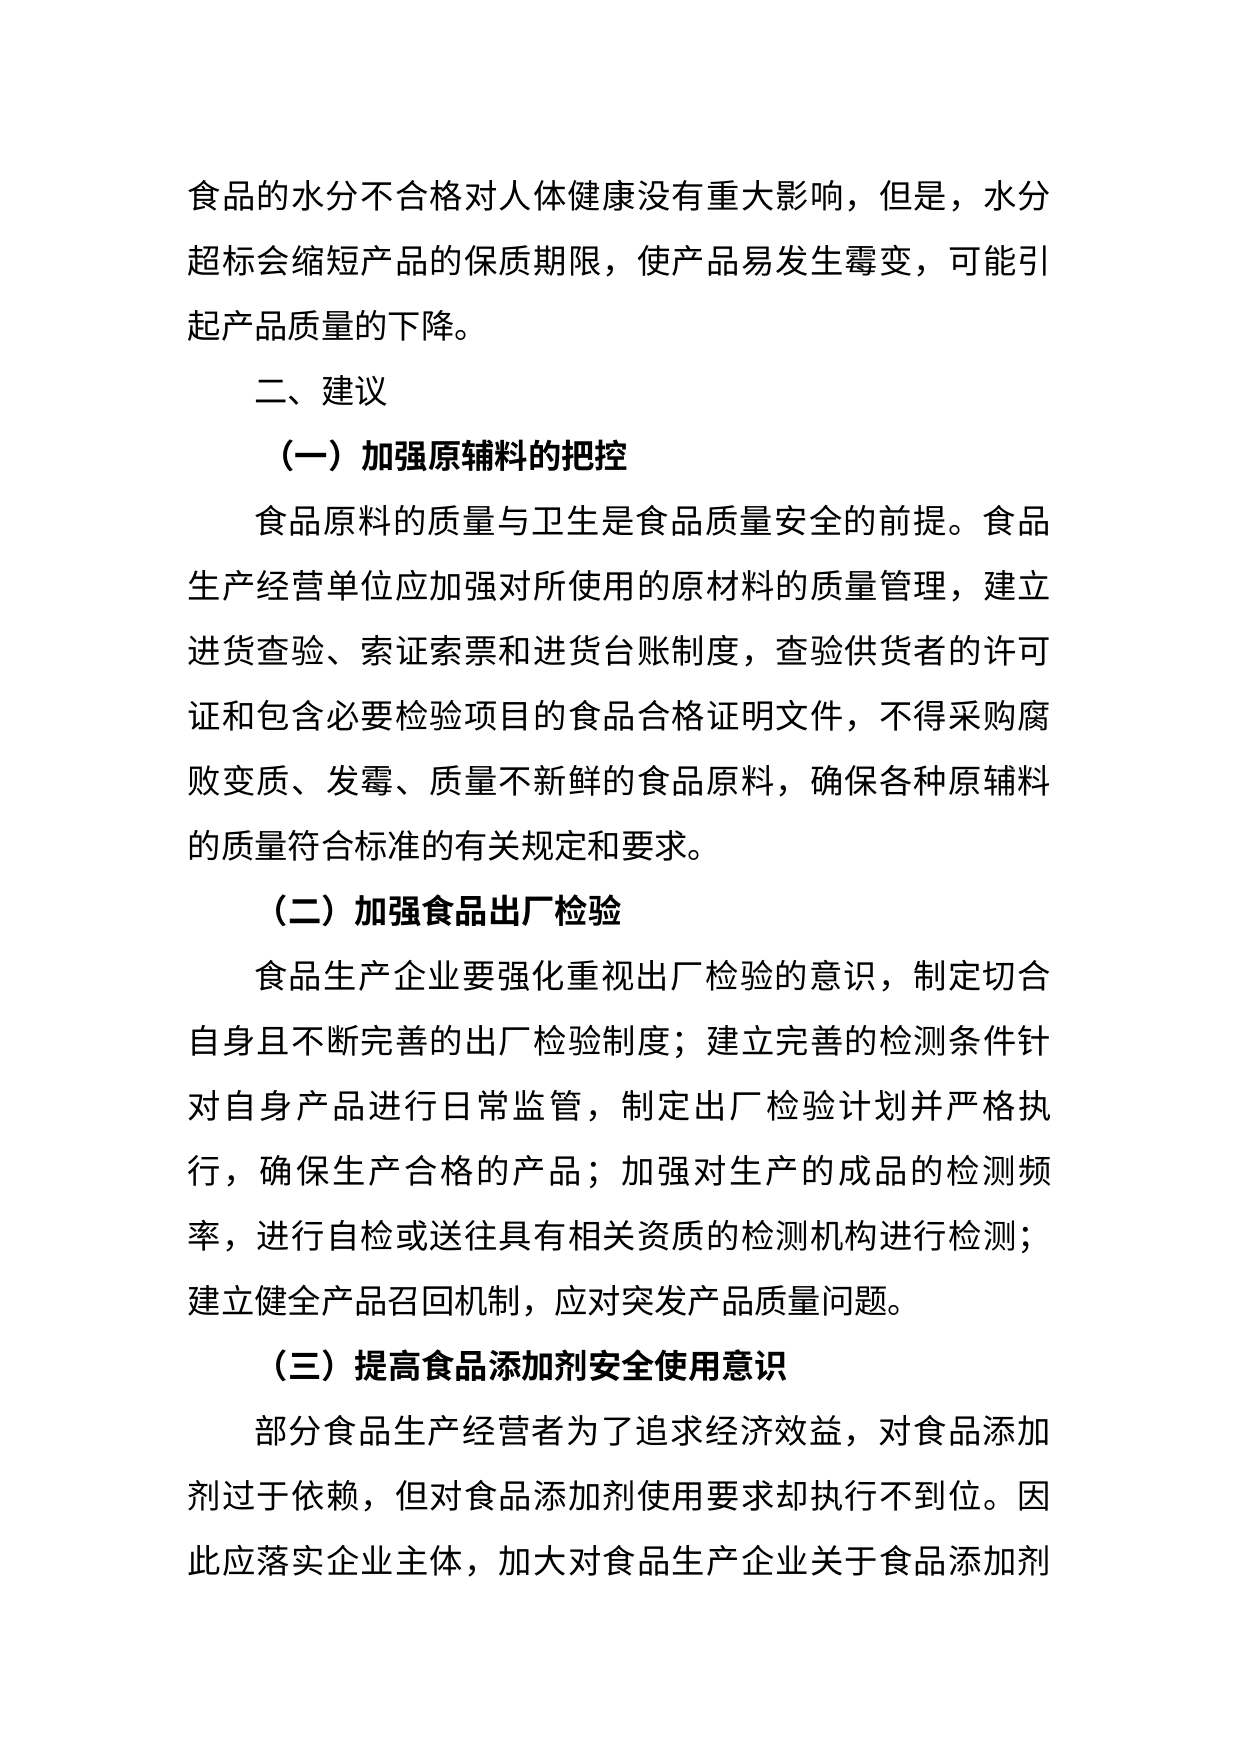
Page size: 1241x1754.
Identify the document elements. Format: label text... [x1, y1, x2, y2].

text 食品生产企业要强化重视出厂检验的意识，制定切合自身且不断完善的出厂检验制度；建立完善的检测条件针对自身产品进行日常监管，制定出厂检验计划并严格执行，确保生产合格的产品；加强对生产的成品的检测频率，进行自检或送往具有相关资质的检测机构进行检测；建立健全产品召回机制，应对突发产品质量问题。 [187, 942, 1053, 1332]
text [187, 162, 1053, 357]
text （一）加强原辅料的把控 [187, 422, 1053, 487]
text 食品原料的质量与卫生是食品质量安全的前提。食品生产经营单位应加强对所使用的原材料的质量管理，建立进货查验、索证索票和进货台账制度，查验供货者的许可证和包含必要检验项目的食品合格证明文件，不得采购腐败变质、发霉、质量不新鲜的食品原料，确保各种原辅料的质量符合标准的有关规定和要求。 [187, 487, 1053, 877]
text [187, 1397, 1053, 1592]
text （二）加强食品出厂检验 [187, 877, 1053, 942]
text 二、建议 [187, 357, 1053, 422]
text （三）提高食品添加剂安全使用意识 [187, 1332, 1053, 1397]
